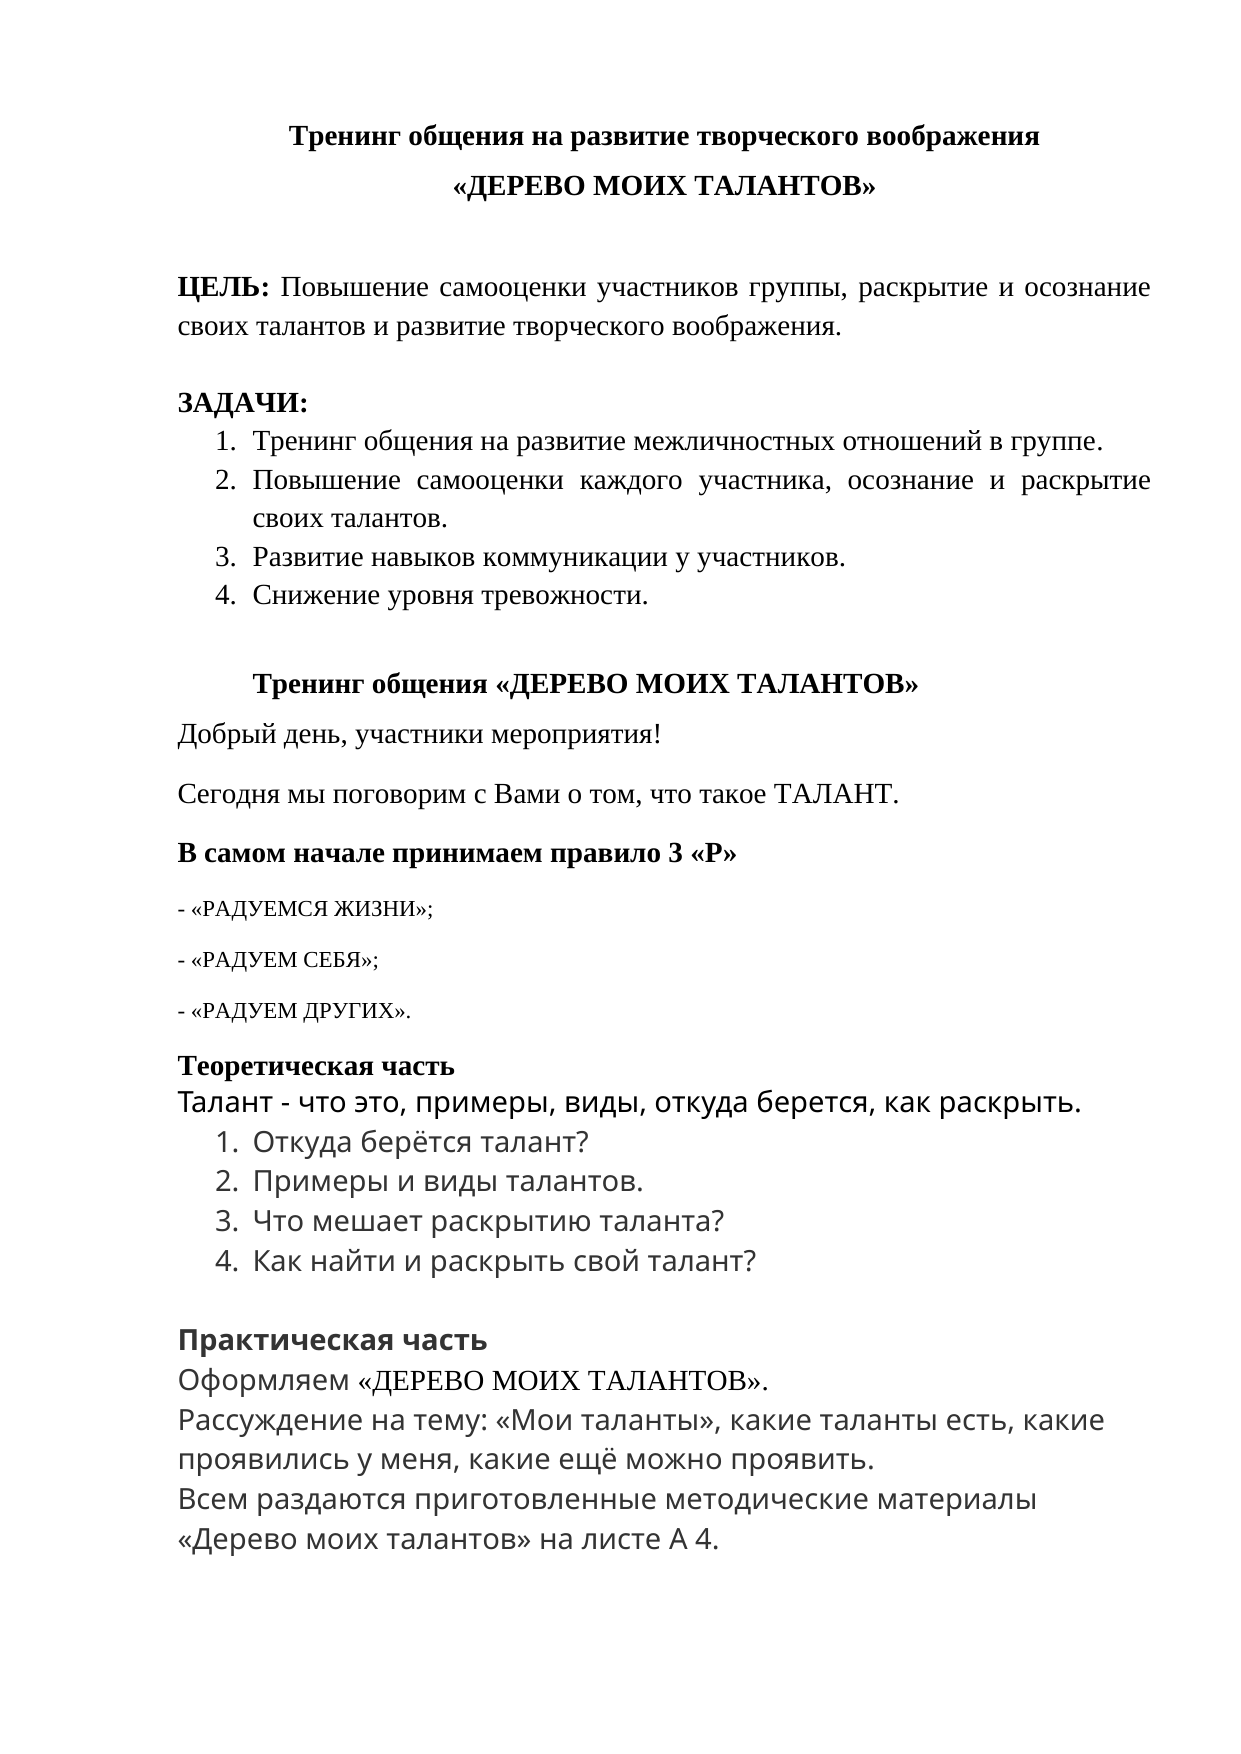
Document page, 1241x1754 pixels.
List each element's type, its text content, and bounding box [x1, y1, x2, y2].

list Откуда берётся талант? [215, 1121, 1152, 1161]
text Теоретическая часть [177, 1048, 1152, 1081]
list Развитие навыков коммуникации у участников. [215, 539, 1152, 572]
list Повышение самооценки каждого участника, осознание и раскрытие своих талантов. [215, 462, 1152, 534]
text Оформляем «ДЕРЕВО МОИХ ТАЛАНТОВ». [177, 1359, 1152, 1399]
text Талант - что это, примеры, виды, откуда берется, как раскрыть. [177, 1081, 1152, 1121]
text Всем раздаются приготовленные методические материалы «Дерево моих талантов» на листе А 4. [177, 1478, 1152, 1558]
text Добрый день, участники мероприятия! [177, 717, 1152, 750]
text - «РАДУЕМ СЕБЯ»; [177, 946, 1152, 972]
list Тренинг общения на развитие межличностных отношений в группе. [215, 423, 1152, 457]
list Что мешает раскрытию таланта? [215, 1200, 1152, 1240]
text В самом начале принимаем правило 3 «Р» [177, 835, 1152, 869]
text - «РАДУЕМ ДРУГИХ». [177, 997, 1152, 1023]
list Снижение уровня тревожности. [215, 577, 1152, 611]
list Как найти и раскрыть свой талант? [215, 1240, 1152, 1280]
text - «РАДУЕМСЯ ЖИЗНИ»; [177, 895, 1152, 921]
text Практическая часть [177, 1319, 1152, 1359]
text ЗАДАЧИ: [177, 385, 1152, 418]
text Рассуждение на тему: «Мои таланты», какие таланты есть, какие проявились у меня, какие ещё можно проявить. [177, 1399, 1152, 1478]
text «ДЕРЕВО МОИХ ТАЛАНТОВ» [177, 168, 1152, 202]
text Сегодня мы поговорим с Вами о том, что такое ТАЛАНТ. [177, 776, 1152, 809]
list Примеры и виды талантов. [215, 1161, 1152, 1200]
text Тренинг общения на развитие творческого воображения [177, 118, 1152, 152]
list Тренинг общения «ДЕРЕВО МОИХ ТАЛАНТОВ» [252, 666, 1152, 700]
text ЦЕЛЬ: Повышение самооценки участников группы, раскрытие и осознание своих талантов и развитие творческого воображения. [177, 269, 1152, 341]
